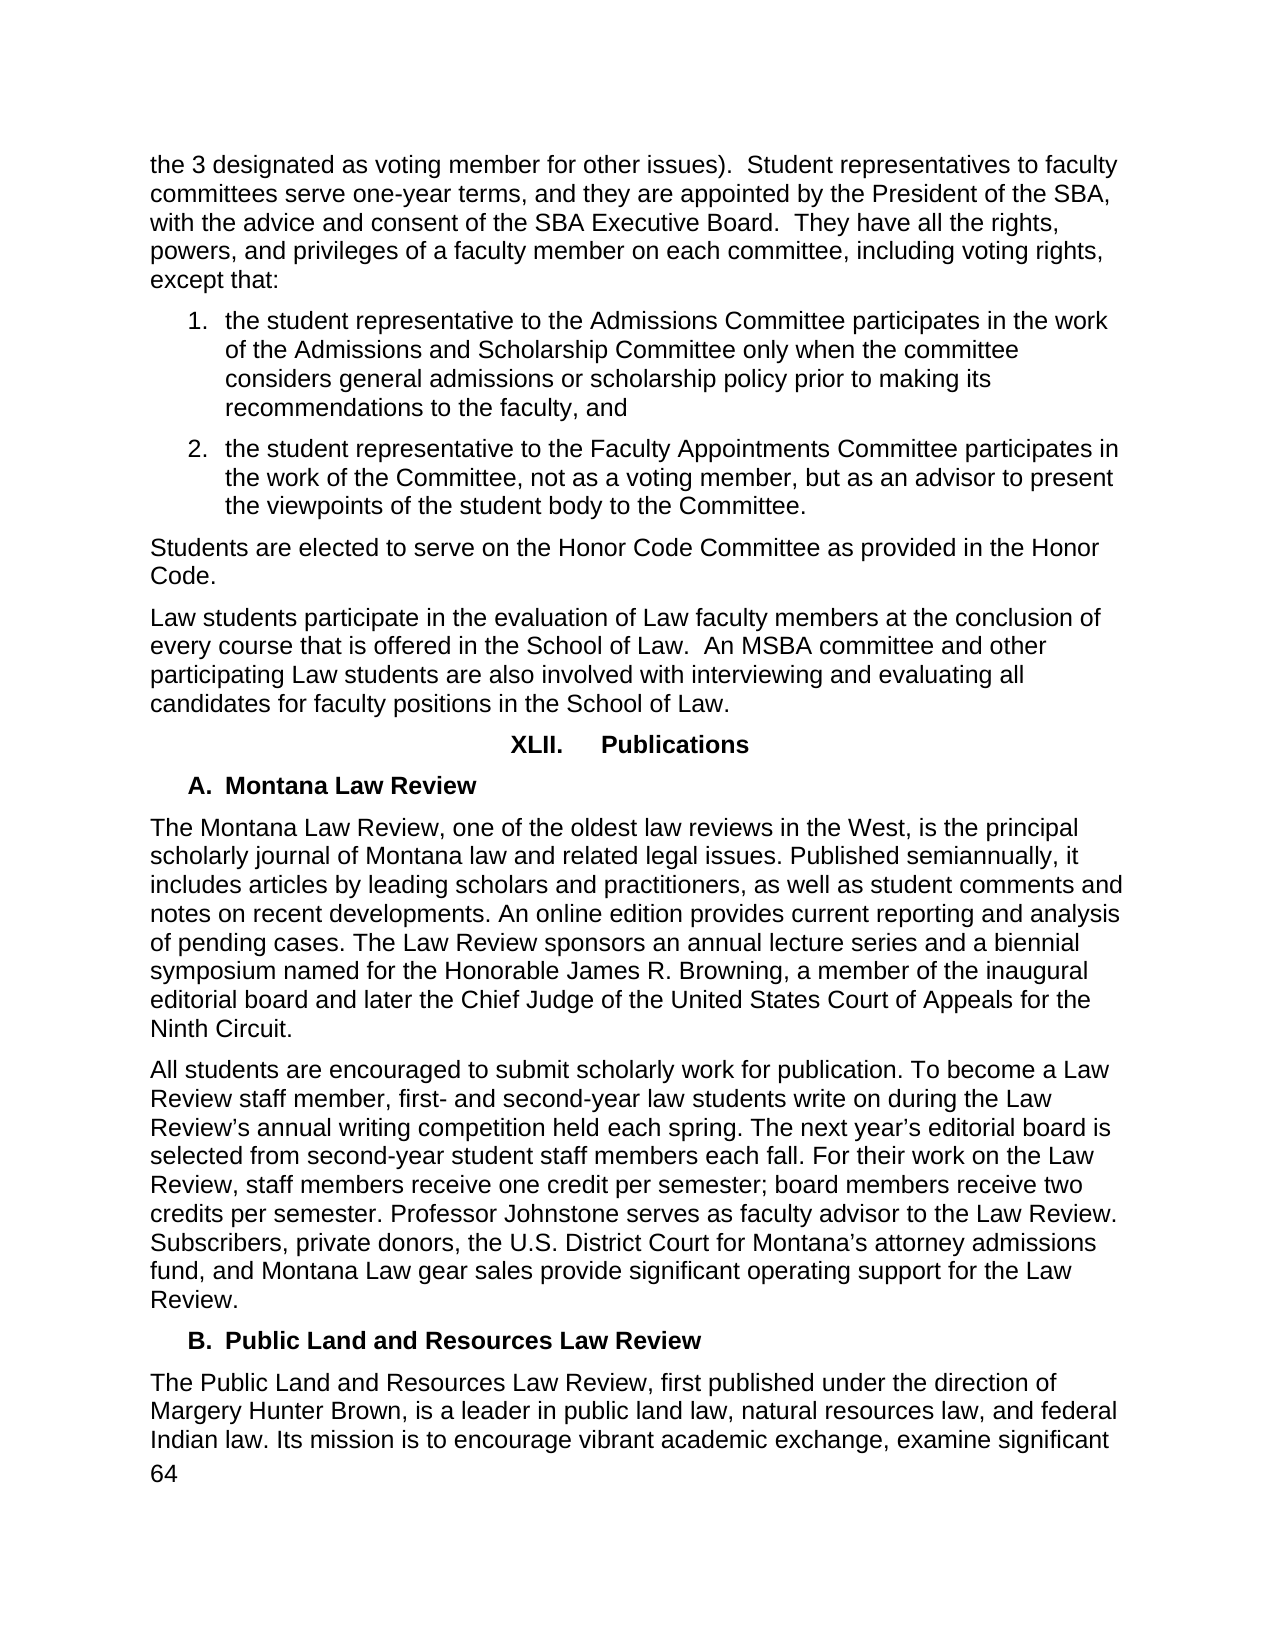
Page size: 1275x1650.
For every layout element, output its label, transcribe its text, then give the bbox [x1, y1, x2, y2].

text Law students participate in the evaluation of Law faculty members at the conclusion of every course that is offered in the School of Law. An MSBA committee and other participating Law students are also involved with interviewing and evaluating all candidates for faculty positions in the School of Law. [150, 602, 1125, 717]
subtitle Public Land and Resources Law Review [187, 1326, 1125, 1355]
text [150, 150, 1125, 294]
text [150, 1367, 1125, 1454]
subtitle Montana Law Review [187, 771, 1125, 800]
text The Montana Law Review, one of the oldest law reviews in the West, is the principal scholarly journal of Montana law and related legal issues. Published semiannually, it includes articles by leading scholars and practitioners, as well as student comments and notes on recent developments. An online edition provides current reporting and analysis of pending cases. The Law Review sponsors an annual lecture series and a biennial symposium named for the Honorable James R. Browning, a member of the inaugural editorial board and later the Chief Judge of the United States Court of Appeals for the Ninth Circuit. [150, 812, 1125, 1042]
list the student representative to the Admissions Committee participates in the work of the Admissions and Scholarship Committee only when the committee considers general admissions or scholarship policy prior to making its recommendations to the faculty, and [187, 306, 1125, 421]
subtitle Publications [187, 730, 1125, 759]
text All students are encouraged to submit scholarly work for publication. To become a Law Review staff member, first- and second-year law students write on during the Law Review’s annual writing competition held each spring. The next year’s editorial board is selected from second-year student staff members each fall. For their work on the Law Review, staff members receive one credit per semester; board members receive two credits per semester. Professor Johnstone serves as faculty advisor to the Law Review. Subscribers, private donors, the U.S. District Court for Montana’s attorney admissions fund, and Montana Law gear sales provide significant operating support for the Law Review. [150, 1055, 1125, 1314]
list the student representative to the Faculty Appointments Committee participates in the work of the Committee, not as a voting member, but as an advisor to present the viewpoints of the student body to the Committee. [187, 434, 1125, 520]
text Students are elected to serve on the Honor Code Committee as provided in the Honor Code. [150, 532, 1125, 590]
